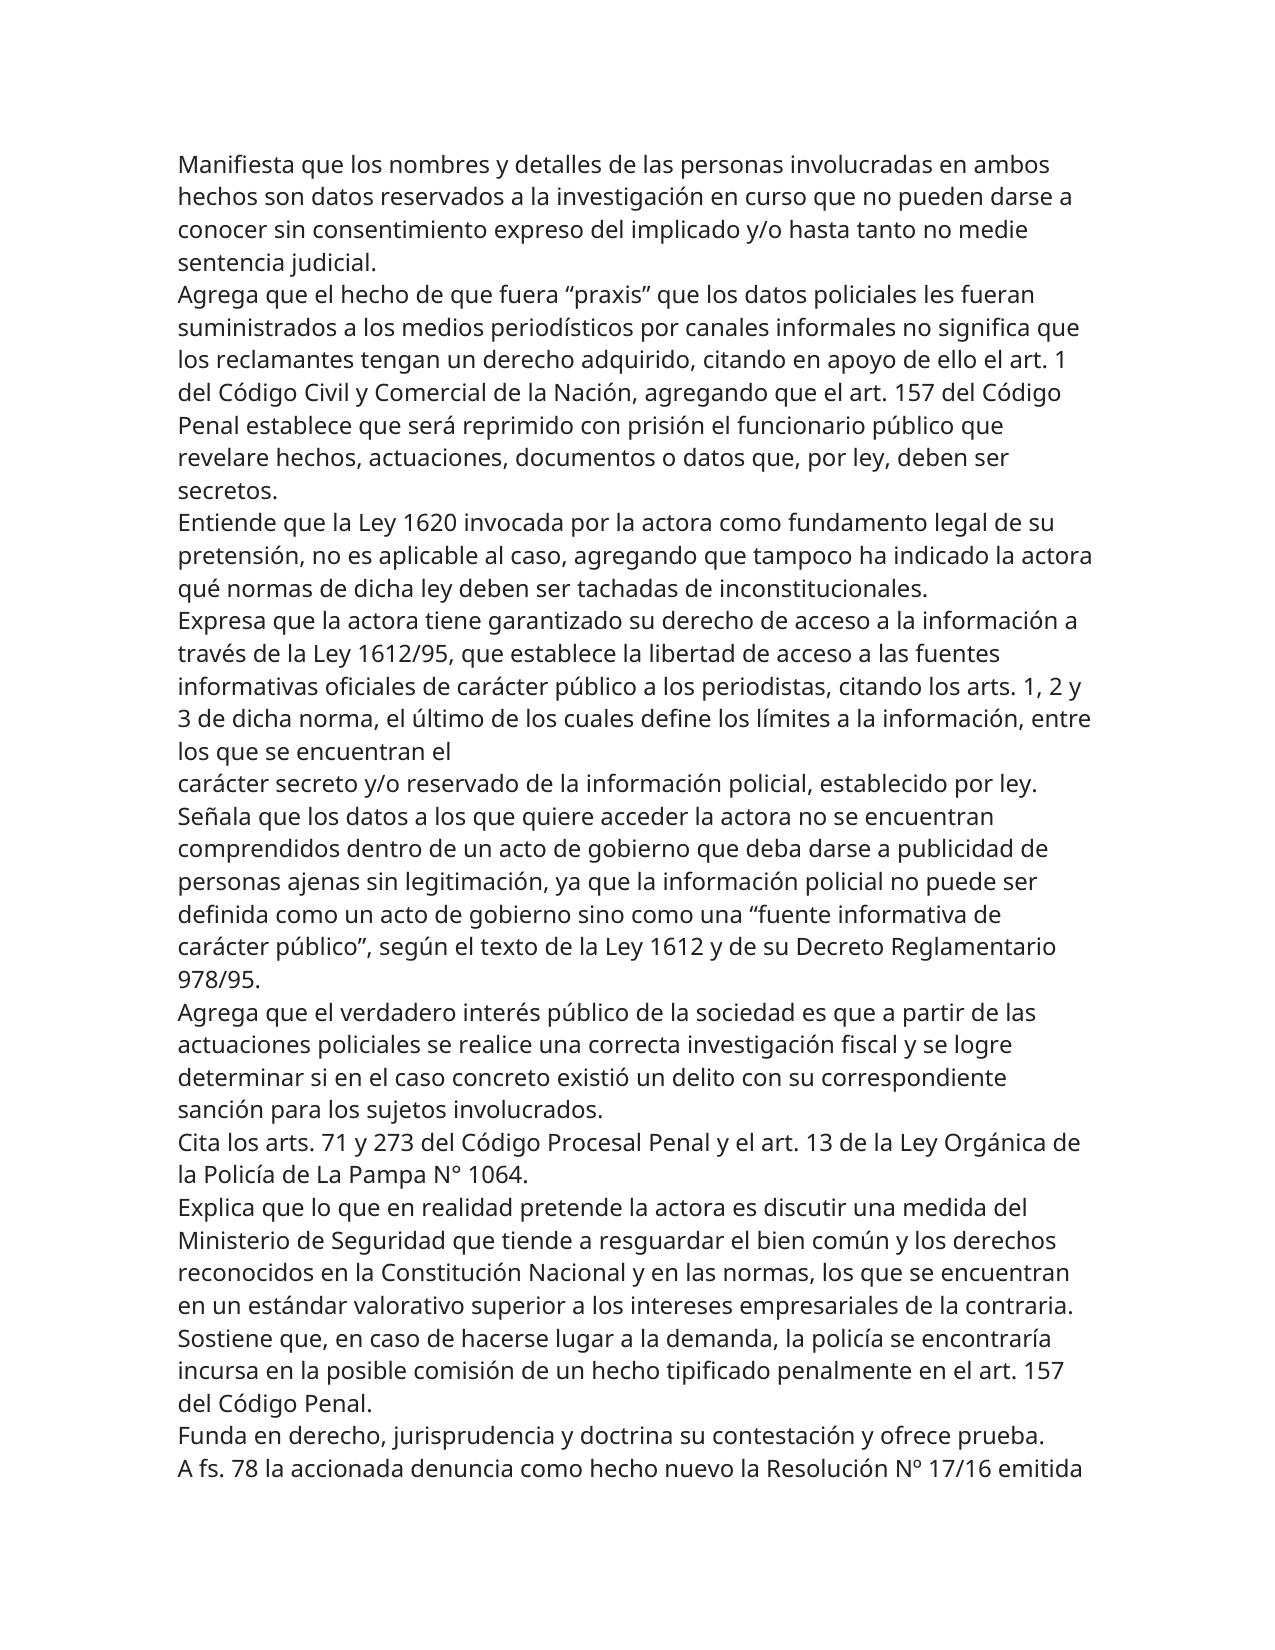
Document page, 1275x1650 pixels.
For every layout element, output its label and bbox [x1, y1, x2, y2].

text [177, 148, 1098, 1484]
